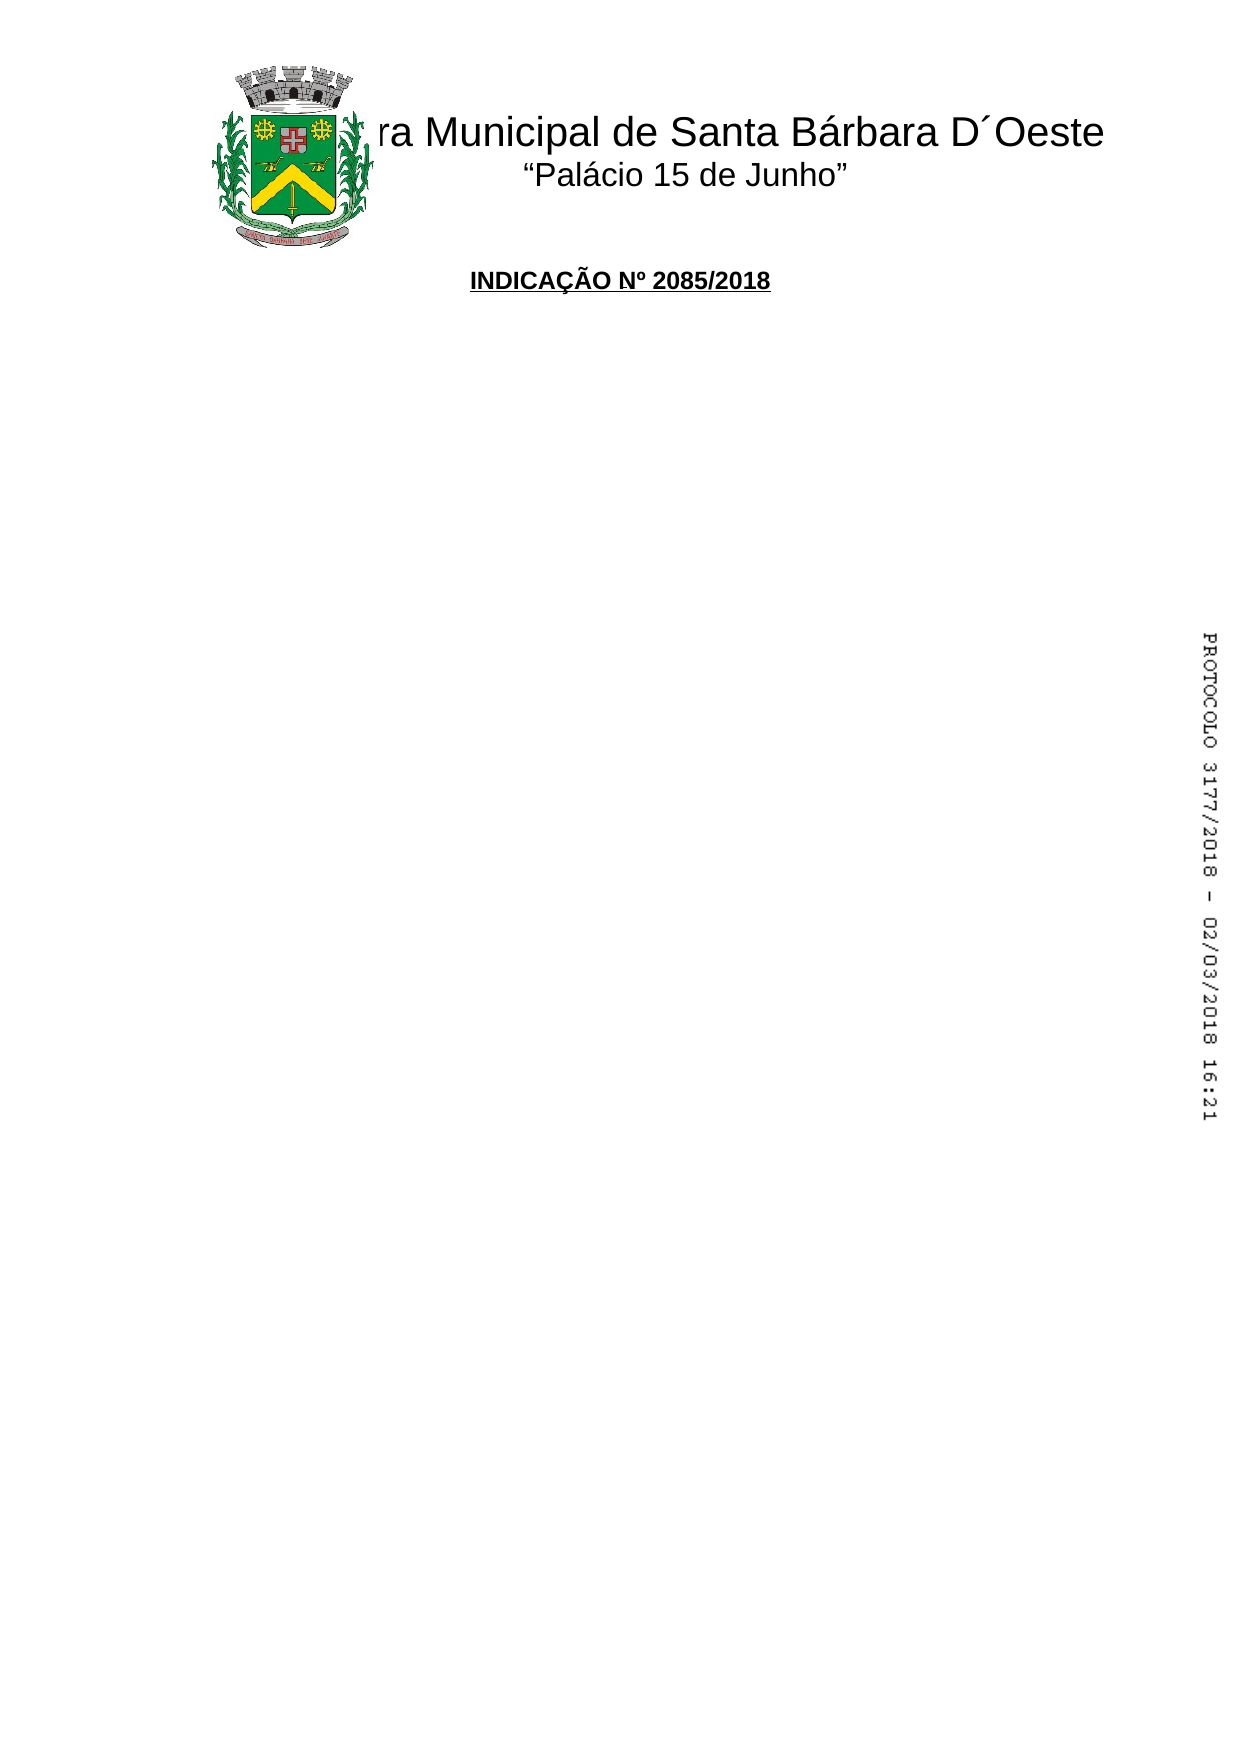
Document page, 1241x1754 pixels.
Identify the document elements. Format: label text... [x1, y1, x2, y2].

picture [1177, 629, 1241, 1125]
title INDICAÇÃO Nº 2085/2018 [177, 266, 1063, 294]
picture [211, 66, 381, 255]
